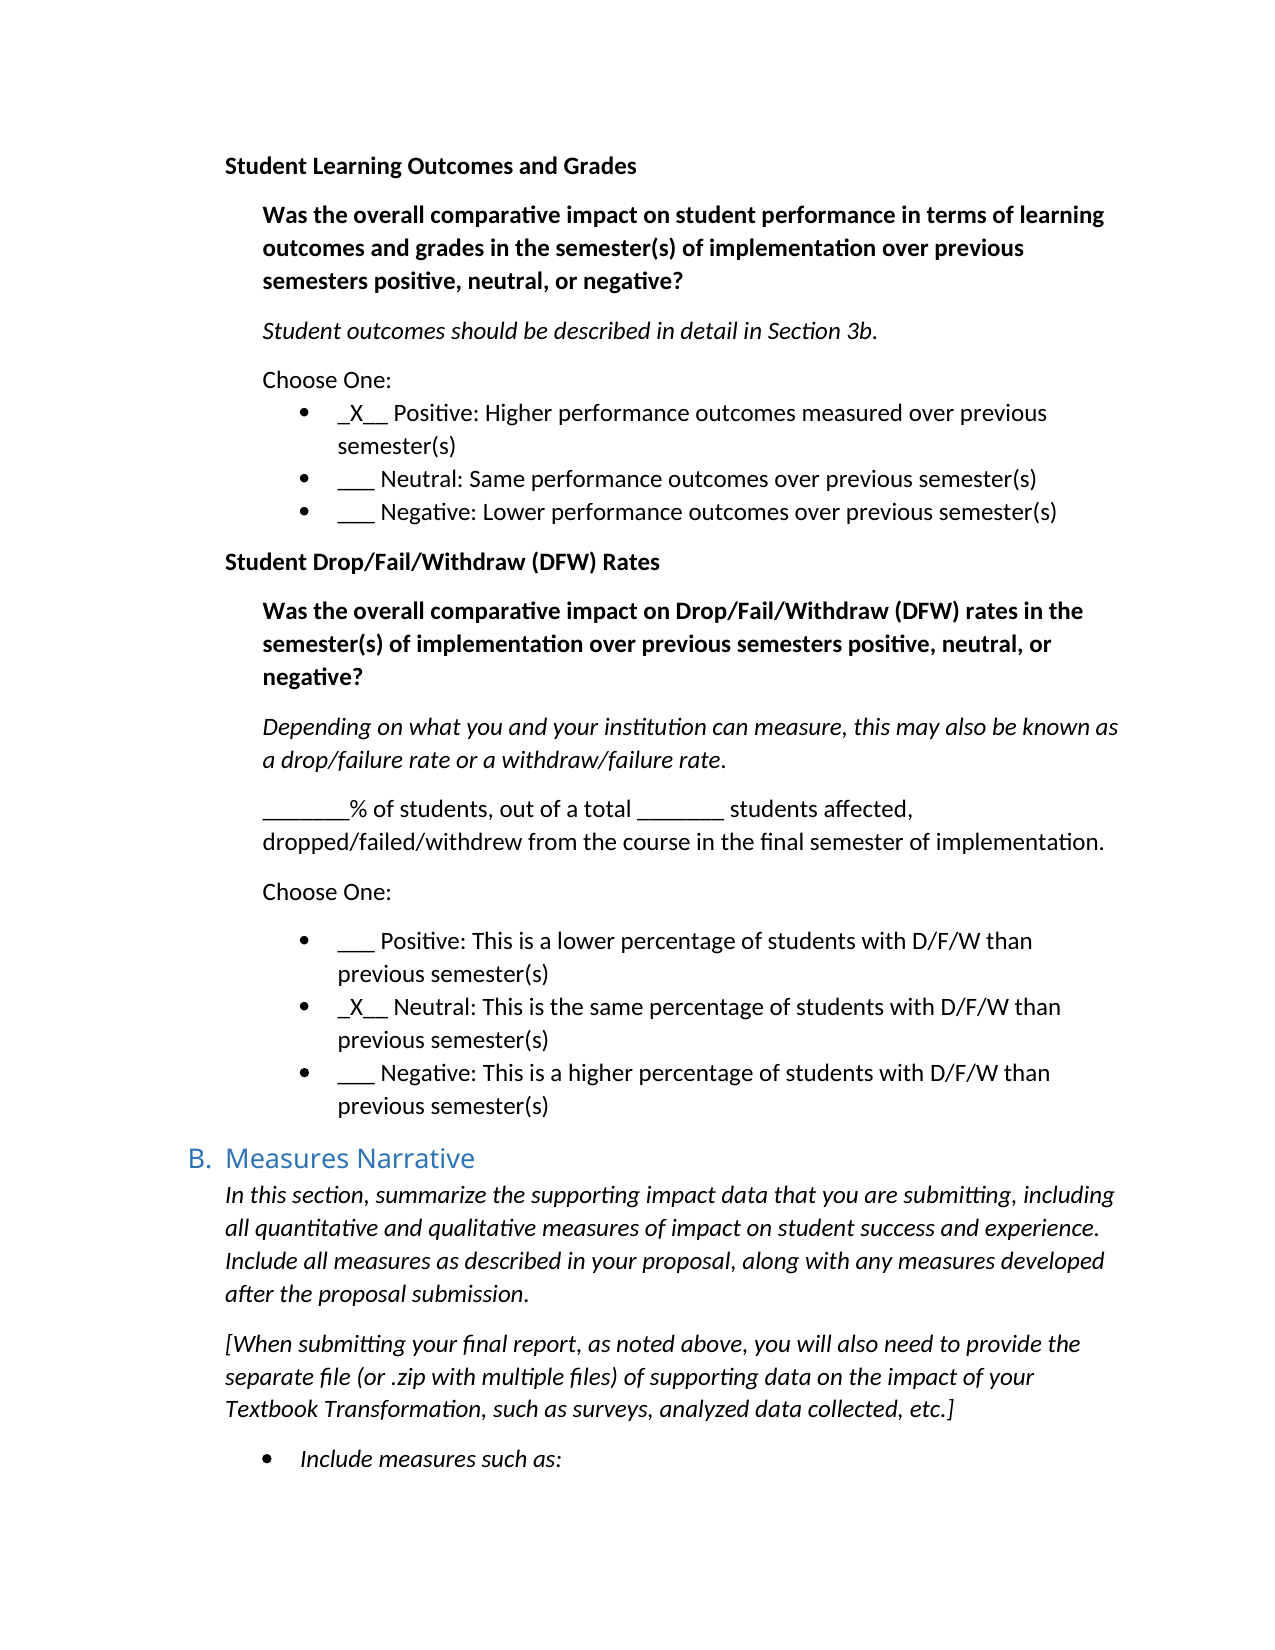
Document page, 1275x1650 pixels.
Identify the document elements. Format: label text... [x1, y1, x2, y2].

list _X__ Neutral: This is the same percentage of students with D/F/W than previous semester(s) [300, 991, 1125, 1055]
text [When submitting your final report, as noted above, you will also need to provide the separate file (or .zip with multiple files) of supporting data on the impact of your Textbook Transformation, such as surveys, analyzed data collected, etc.] [225, 1328, 1125, 1424]
text Was the overall comparative impact on Drop/Fail/Withdraw (DFW) rates in the semester(s) of implementation over previous semesters positive, neutral, or negative? [262, 595, 1125, 692]
text Choose One: [262, 876, 1125, 906]
list ___ Neutral: Same performance outcomes over previous semester(s) [300, 463, 1125, 494]
subtitle Measures Narrative [187, 1139, 1125, 1176]
text Student Learning Outcomes and Grades [225, 150, 1125, 181]
text _______% of students, out of a total _______ students affected, dropped/failed/withdrew from the course in the final semester of implementation. [262, 793, 1125, 857]
list _X__ Positive: Higher performance outcomes measured over previous semester(s) [300, 397, 1125, 461]
text Student outcomes should be described in detail in Section 3b. [262, 315, 1125, 346]
text Student Drop/Fail/Withdraw (DFW) Rates [225, 546, 1125, 576]
list Choose One: [262, 364, 1125, 395]
list ___ Positive: This is a lower percentage of students with D/F/W than previous semester(s) [300, 925, 1125, 989]
text Was the overall comparative impact on student performance in terms of learning outcomes and grades in the semester(s) of implementation over previous semesters positive, neutral, or negative? [262, 199, 1125, 296]
list ___ Negative: This is a higher percentage of students with D/F/W than previous semester(s) [300, 1057, 1125, 1121]
list ___ Negative: Lower performance outcomes over previous semester(s) [300, 496, 1125, 527]
list Include measures such as: [262, 1443, 1125, 1474]
text In this section, summarize the supporting impact data that you are submitting, including all quantitative and qualitative measures of impact on student success and experience. Include all measures as described in your proposal, along with any measures developed after the proposal submission. [225, 1179, 1125, 1309]
text Depending on what you and your institution can measure, this may also be known as a drop/failure rate or a withdraw/failure rate. [262, 711, 1125, 774]
